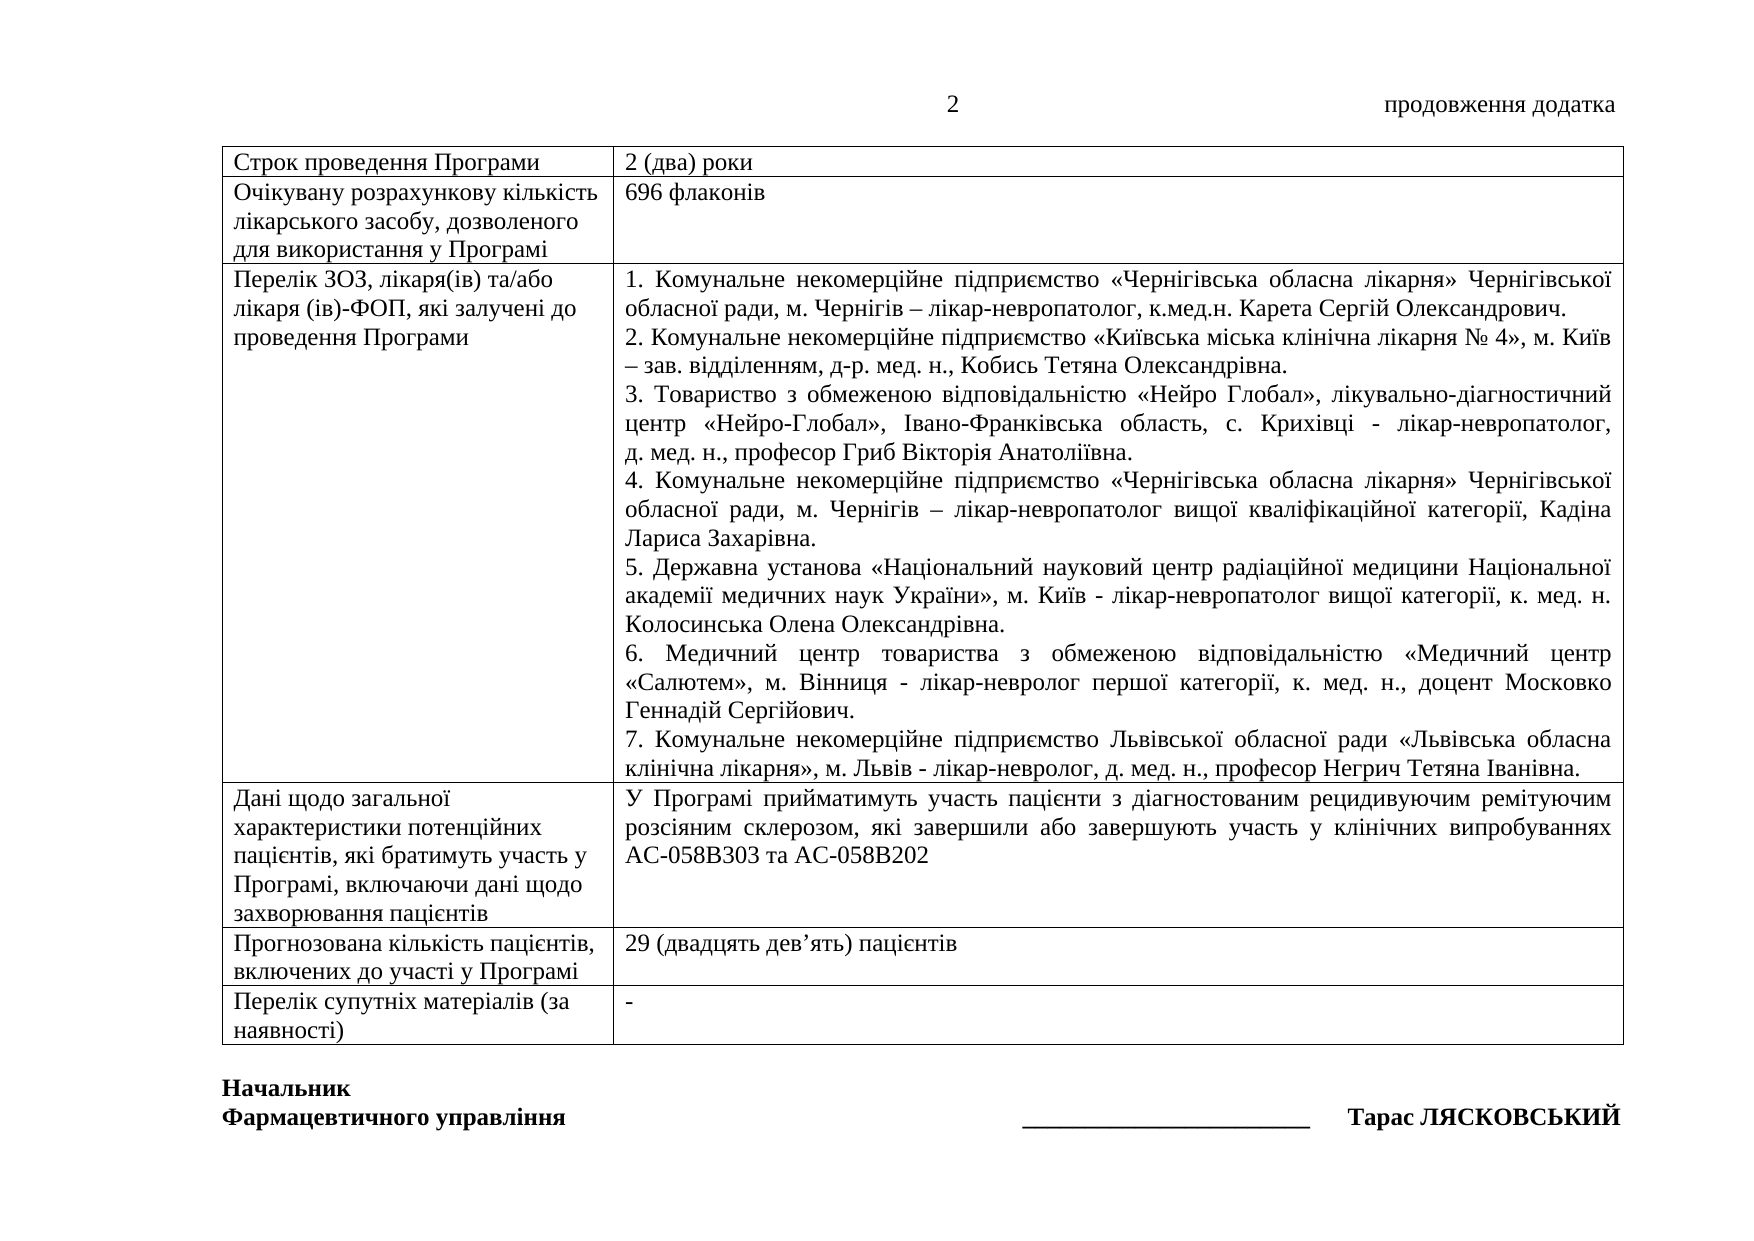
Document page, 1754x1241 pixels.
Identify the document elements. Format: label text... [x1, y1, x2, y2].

table_cell У Програмі прийматимуть участь пацієнти з діагностованим рецидивуючим ремітуючим розсіяним склерозом, які завершили або завершують участь у клінічних випробуваннях АС-058В303 та АС-058В202 [614, 783, 1623, 927]
table_cell 29 (двадцять дев’ять) пацієнтів [614, 928, 1623, 985]
text 2 продовження додатка [222, 89, 1624, 117]
table_cell Очікувану розрахункову кількість лікарського засобу, дозволеного для використання у Програмі [223, 177, 613, 263]
table_cell Дані щодо загальної характеристики потенційних пацієнтів, які братимуть участь у Програмі, включаючи дані щодо захворювання пацієнтів [223, 783, 613, 927]
table_cell - [614, 986, 1623, 1044]
table_cell Перелік ЗОЗ, лікаря(ів) та/або лікаря (ів)-ФОП, які залучені до проведення Програми [223, 264, 613, 782]
table_cell 696 флаконів [614, 177, 1623, 263]
table_cell Перелік супутніх матеріалів (за наявності) [223, 986, 613, 1044]
text Начальник [222, 1073, 1624, 1102]
table_cell Прогнозована кількість пацієнтів, включених до участі у Програмі [223, 928, 613, 985]
table_header 2 (два) роки [614, 147, 1623, 176]
table_cell 1. Комунальне некомерційне підприємство «Чернігівська обласна лікарня» Чернігівської обласної ради, м. Чернігів – лікар-невропатолог, к.мед.н. Карета Сергій Олександрович. 2. Комунальне некомерційне підприємство «Київська міська клінічна лікарня № 4», м. Київ – зав. відділенням, д-р. мед. н., Кобись Тетяна Олександрівна. 3. Товариство з обмеженою відповідальністю «Нейро Глобал», лікувально-діагностичний центр «Нейро-Глобал», Івано-Франківська область, с. Крихівці - лікар-невропатолог, д. мед. н., професор Гриб Вікторія Анатоліївна. 4. Комунальне некомерційне підприємство «Чернігівська обласна лікарня» Чернігівської обласної ради, м. Чернігів – лікар-невропатолог вищої кваліфікаційної категорії, Кадіна Лариса Захарівна. 5. Державна установа «Національний науковий центр радіаційної медицини Національної академії медичних наук України», м. Київ - лікар-невропатолог вищої категорії, к. мед. н. Колосинська Олена Олександрівна. 6. Медичний центр товариства з обмеженою відповідальністю «Медичний центр «Салютем», м. Вінниця - лікар-невролог першої категорії, к. мед. н., доцент Московко Геннадій Сергійович. 7. Комунальне некомерційне підприємство Львівської обласної ради «Львівська обласна клінічна лікарня», м. Львів - лікар-невролог, д. мед. н., професор Негрич Тетяна Іванівна. [614, 264, 1623, 782]
table_header Строк проведення Програми [223, 147, 613, 176]
text Фармацевтичного управління _______________________ Тарас ЛЯСКОВСЬКИЙ [566, 1102, 1624, 1131]
